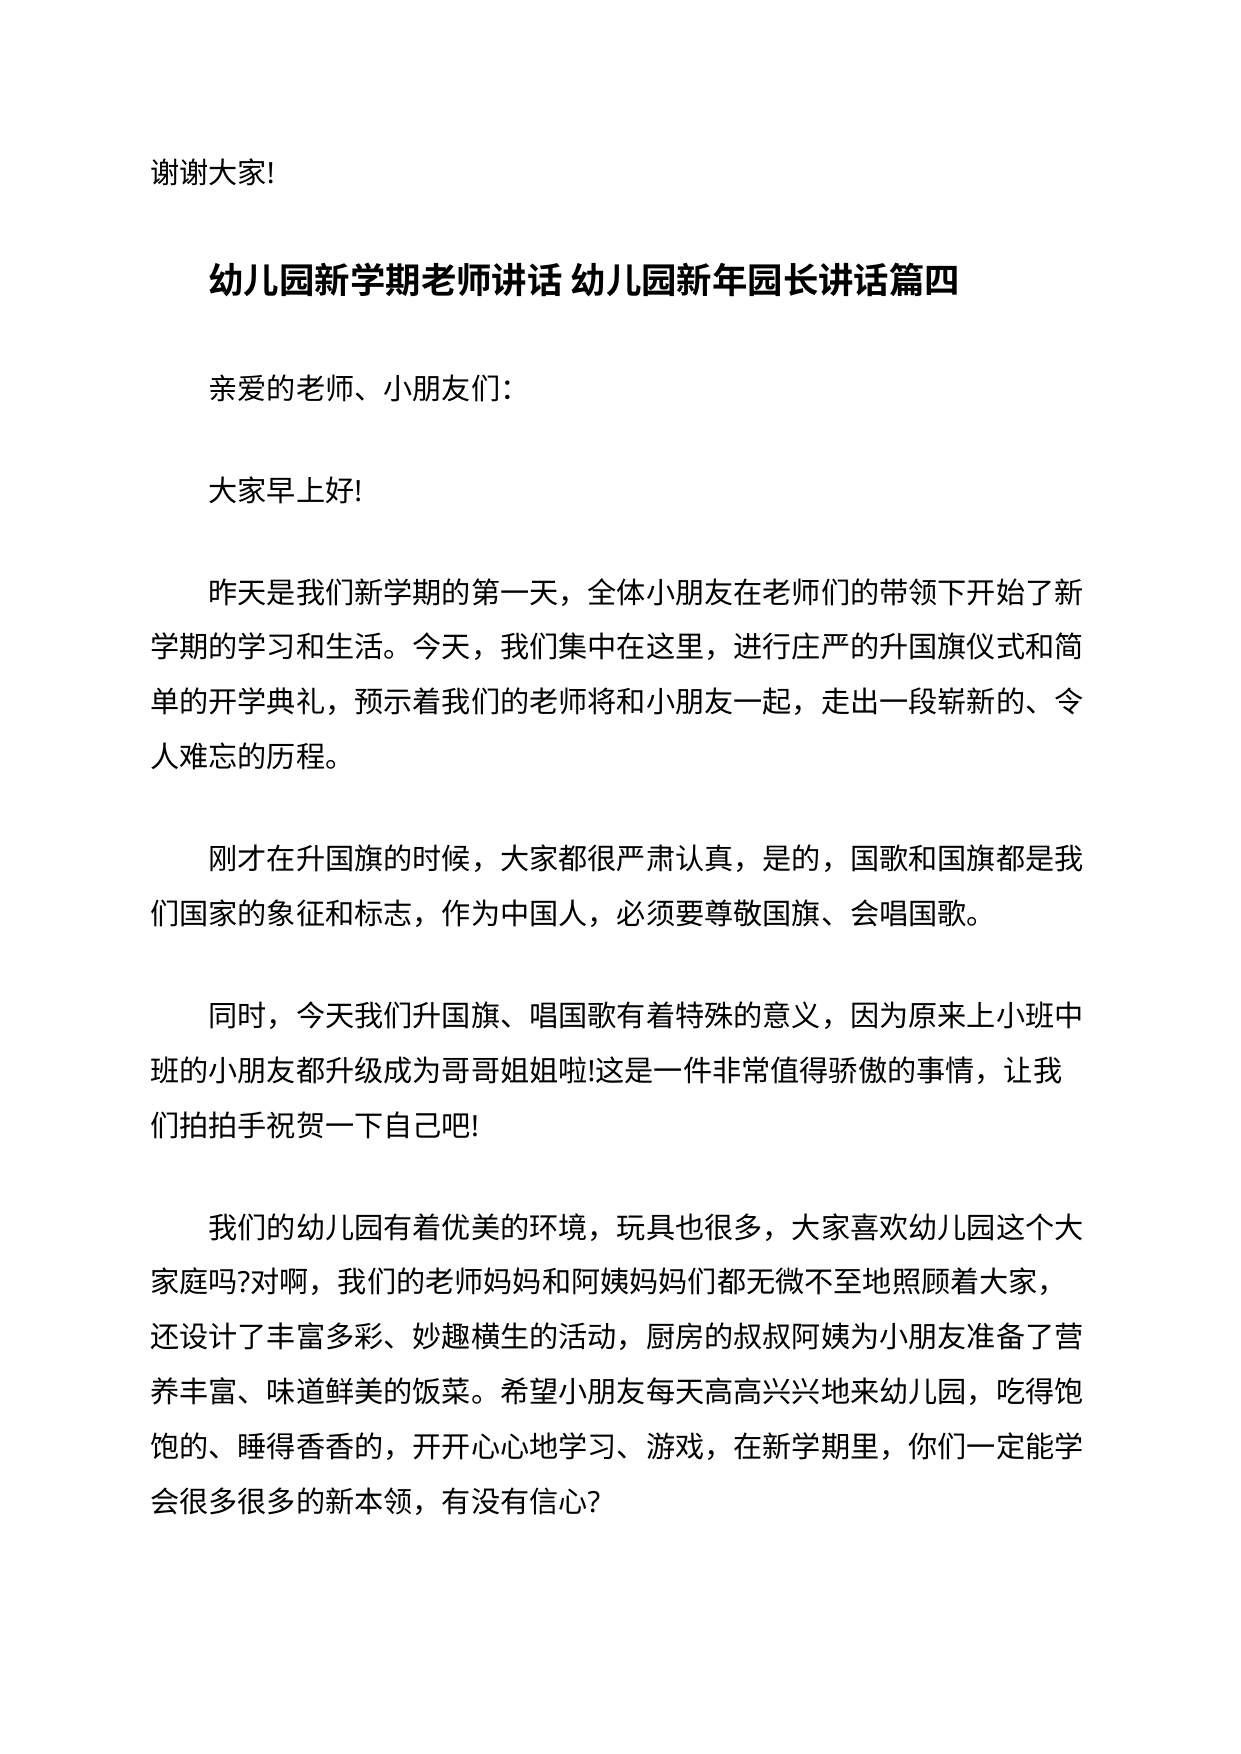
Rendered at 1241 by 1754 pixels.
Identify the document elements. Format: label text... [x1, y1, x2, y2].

text 昨天是我们新学期的第一天，全体小朋友在老师们的带领下开始了新学期的学习和生活。今天，我们集中在这里，进行庄严的升国旗仪式和简单的开学典礼，预示着我们的老师将和小朋友一起，走出一段崭新的、令人难忘的历程。 [150, 569, 1090, 776]
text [150, 150, 1090, 192]
text 大家早上好! [150, 467, 1090, 509]
text 亲爱的老师、小朋友们： [150, 365, 1090, 408]
text 同时，今天我们升国旗、唱国歌有着特殊的意义，因为原来上小班中班的小朋友都升级成为哥哥姐姐啦!这是一件非常值得骄傲的事情，让我们拍拍手祝贺一下自己吧! [150, 992, 1090, 1144]
text 刚才在升国旗的时候，大家都很严肃认真，是的，国歌和国旗都是我们国家的象征和标志，作为中国人，必须要尊敬国旗、会唱国歌。 [150, 836, 1090, 933]
text 幼儿园新学期老师讲话 幼儿园新年园长讲话篇四 [150, 252, 1090, 303]
text 我们的幼儿园有着优美的环境，玩具也很多，大家喜欢幼儿园这个大家庭吗?对啊，我们的老师妈妈和阿姨妈妈们都无微不至地照顾着大家，还设计了丰富多彩、妙趣横生的活动，厨房的叔叔阿姨为小朋友准备了营养丰富、味道鲜美的饭菜。希望小朋友每天高高兴兴地来幼儿园，吃得饱饱的、睡得香香的，开开心心地学习、游戏，在新学期里，你们一定能学会很多很多的新本领，有没有信心? [150, 1204, 1090, 1521]
